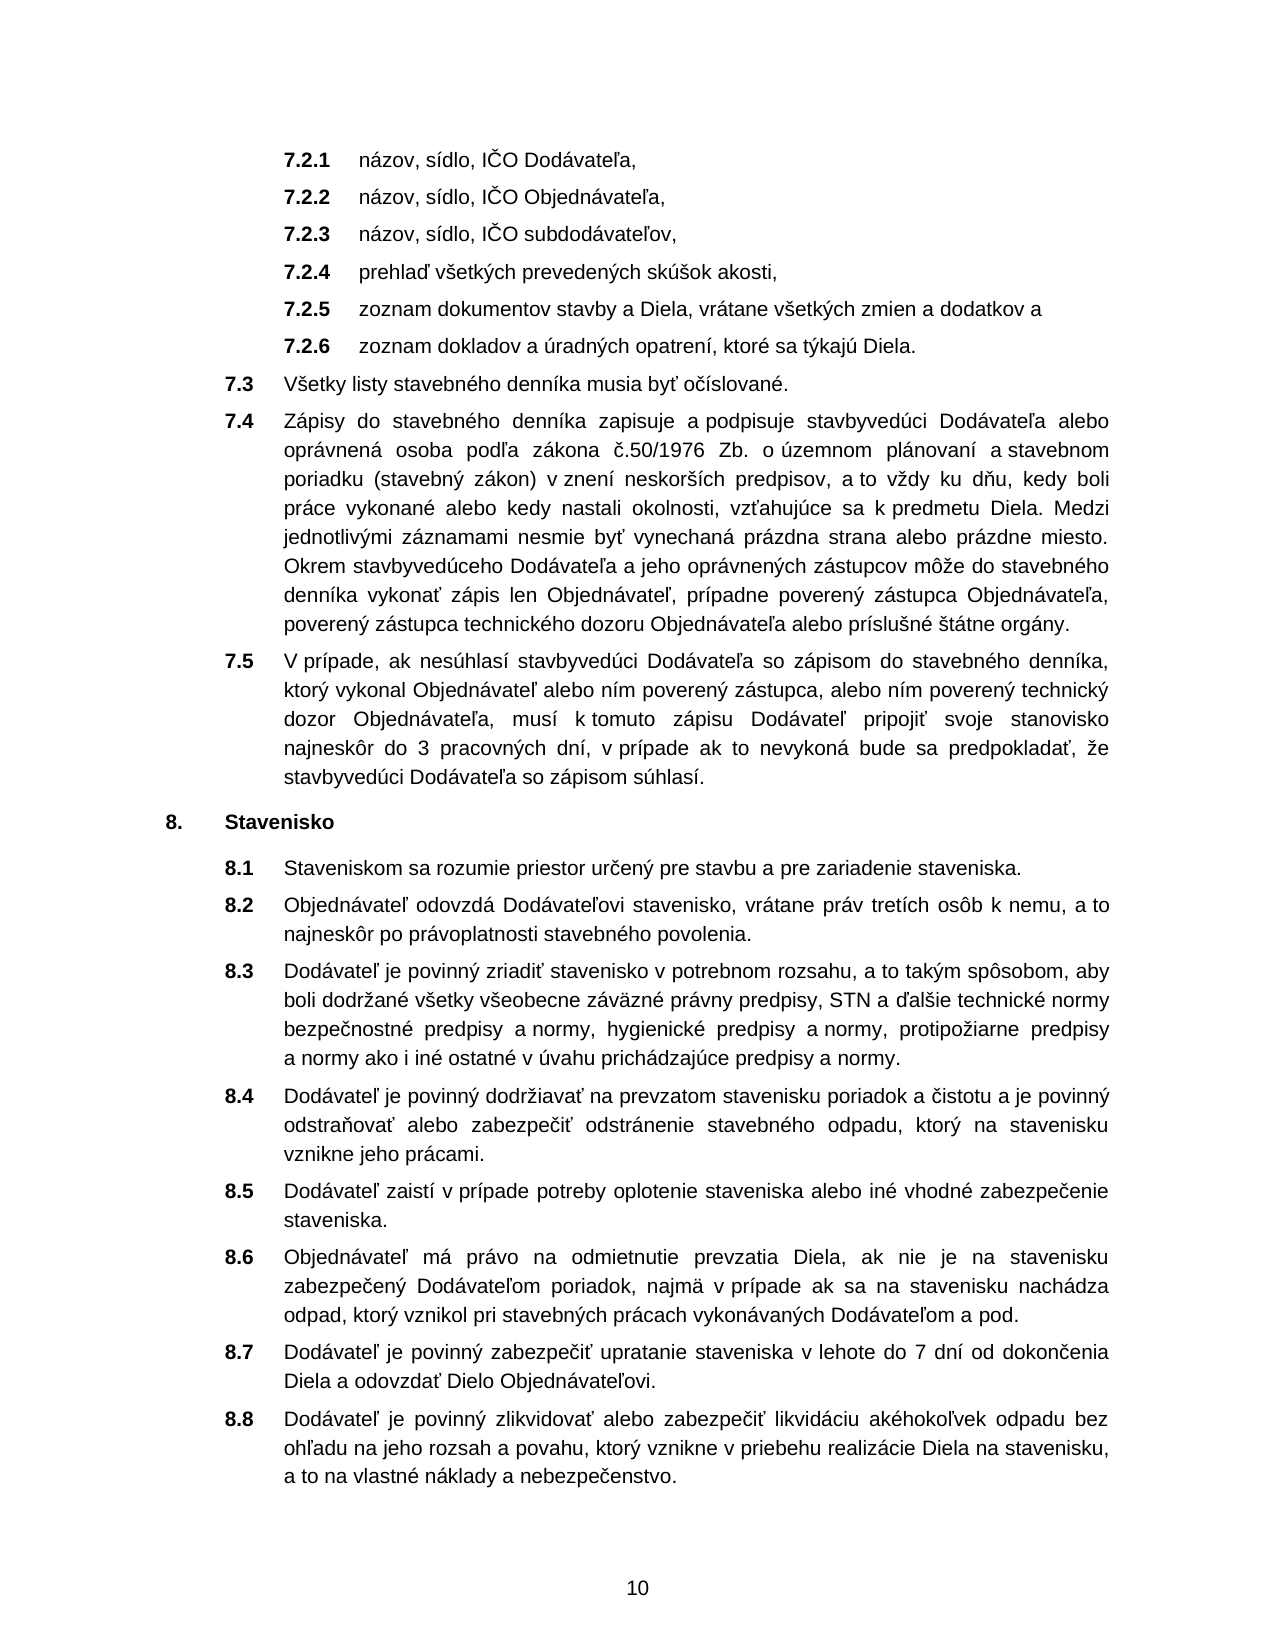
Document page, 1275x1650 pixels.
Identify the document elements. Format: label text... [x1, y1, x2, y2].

list Dodávateľ je povinný zlikvidovať alebo zabezpečiť likvidáciu akéhokoľvek odpadu bez ohľadu na jeho rozsah a povahu, ktorý vznikne v priebehu realizácie Diela na stavenisku, a to na vlastné náklady a nebezpečenstvo. [224, 1406, 1109, 1488]
list Staveniskom sa rozumie priestor určený pre stavbu a pre zariadenie staveniska. [224, 856, 1109, 880]
list Zápisy do stavebného denníka zapisuje a podpisuje stavbyvedúci Dodávateľa alebo oprávnená osoba podľa zákona č.50/1976 Zb. o územnom plánovaní a stavebnom poriadku (stavebný zákon) v znení neskorších predpisov, a to vždy ku dňu, kedy boli práce vykonané alebo kedy nastali okolnosti, vzťahujúce sa k predmetu Diela. Medzi jednotlivými záznamami nesmie byť vynechaná prázdna strana alebo prázdne miesto. Okrem stavbyvedúceho Dodávateľa a jeho oprávnených zástupcov môže do stavebného denníka vykonať zápis len Objednávateľ, prípadne poverený zástupca Objednávateľa, poverený zástupca technického dozoru Objednávateľa alebo príslušné štátne orgány. [224, 409, 1109, 635]
list Objednávateľ odovzdá Dodávateľovi stavenisko, vrátane práv tretích osôb k nemu, a to najneskôr po právoplatnosti stavebného povolenia. [224, 893, 1109, 946]
list Dodávateľ je povinný zabezpečiť upratanie staveniska v lehote do 7 dní od dokončenia Diela a odovzdať Dielo Objednávateľovi. [224, 1340, 1109, 1393]
list Objednávateľ má právo na odmietnutie prevzatia Diela, ak nie je na stavenisku zabezpečený Dodávateľom poriadok, najmä v prípade ak sa na stavenisku nachádza odpad, ktorý vznikol pri stavebných prácach vykonávaných Dodávateľom a pod. [224, 1245, 1109, 1327]
list Dodávateľ zaistí v prípade potreby oplotenie staveniska alebo iné vhodné zabezpečenie staveniska. [224, 1179, 1109, 1232]
list názov, sídlo, IČO Dodávateľa, [284, 148, 1109, 172]
list Stavenisko [165, 810, 1109, 834]
list V prípade, ak nesúhlasí stavbyvedúci Dodávateľa so zápisom do stavebného denníka, ktorý vykonal Objednávateľ alebo ním poverený zástupca, alebo ním poverený technický dozor Objednávateľa, musí k tomuto zápisu Dodávateľ pripojiť svoje stanovisko najneskôr do 3 pracovných dní, v prípade ak to nevykoná bude sa predpokladať, že stavbyvedúci Dodávateľa so zápisom súhlasí. [224, 649, 1109, 788]
list Dodávateľ je povinný dodržiavať na prevzatom stavenisku poriadok a čistotu a je povinný odstraňovať alebo zabezpečiť odstránenie stavebného odpadu, ktorý na stavenisku vznikne jeho prácami. [224, 1083, 1109, 1165]
list prehlaď všetkých prevedených skúšok akosti, [284, 259, 1109, 283]
list zoznam dokladov a úradných opatrení, ktoré sa týkajú Diela. [284, 334, 1109, 358]
list Všetky listy stavebného denníka musia byť očíslované. [224, 371, 1109, 395]
list Dodávateľ je povinný zriadiť stavenisko v potrebnom rozsahu, a to takým spôsobom, aby boli dodržané všetky všeobecne záväzné právny predpisy, STN a ďalšie technické normy bezpečnostné predpisy a normy, hygienické predpisy a normy, protipožiarne predpisy a normy ako i iné ostatné v úvahu prichádzajúce predpisy a normy. [224, 959, 1109, 1070]
list zoznam dokumentov stavby a Diela, vrátane všetkých zmien a dodatkov a [284, 297, 1109, 321]
list názov, sídlo, IČO subdodávateľov, [284, 222, 1109, 246]
list názov, sídlo, IČO Objednávateľa, [284, 185, 1109, 209]
